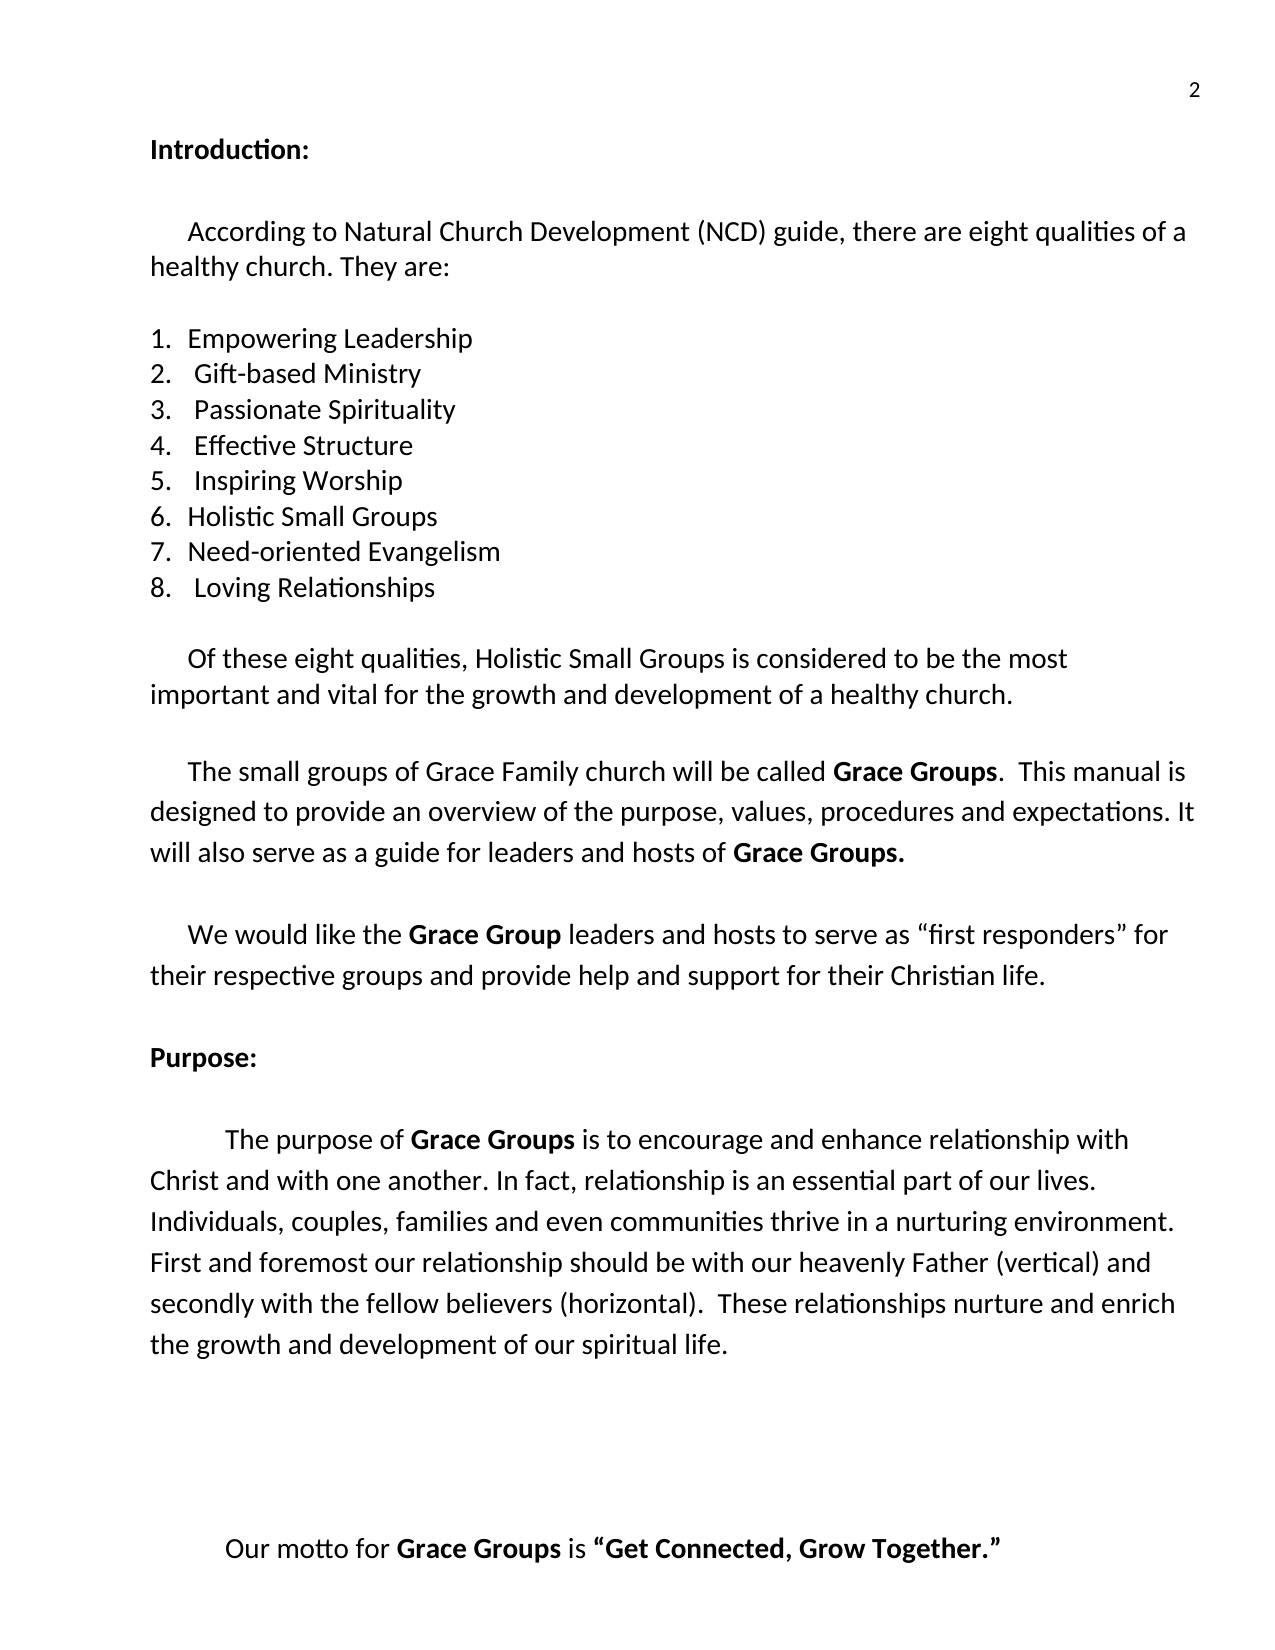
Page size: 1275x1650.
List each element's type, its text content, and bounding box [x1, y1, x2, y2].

list Empowering Leadership [150, 320, 1200, 355]
list Passionate Spirituality [150, 391, 1200, 427]
text The purpose of Grace Groups is to encourage and enhance relationship with Christ and with one another. In fact, relationship is an essential part of our lives. Individuals, couples, families and even communities thrive in a nurturing environment. First and foremost our relationship should be with our heavenly Father (vertical) and secondly with the fellow believers (horizontal). These relationships nurture and enrich the growth and development of our spiritual life. [150, 1121, 1200, 1361]
list Loving Relationships [150, 569, 1200, 605]
list Gift-based Ministry [150, 355, 1200, 391]
text Purpose: [150, 1039, 1200, 1075]
text Our motto for Grace Groups is “Get Connected, Grow Together.” [150, 1530, 1200, 1566]
list Effective Structure [150, 427, 1200, 462]
list Holistic Small Groups [150, 498, 1200, 533]
list Inspiring Worship [150, 462, 1200, 498]
text Introduction: [75, 131, 1200, 167]
list Need-oriented Evangelism [150, 533, 1200, 569]
text Of these eight qualities, Holistic Small Groups is considered to be the most important and vital for the growth and development of a healthy church. [150, 640, 1125, 712]
text The small groups of Grace Family church will be called Grace Groups. This manual is designed to provide an overview of the purpose, values, procedures and expectations. It will also serve as a guide for leaders and hosts of Grace Groups. [150, 753, 1200, 870]
text According to Natural Church Development (NCD) guide, there are eight qualities of a healthy church. They are: [150, 213, 1200, 284]
text We would like the Grace Group leaders and hosts to serve as “first responders” for their respective groups and provide help and support for their Christian life. [150, 916, 1200, 993]
